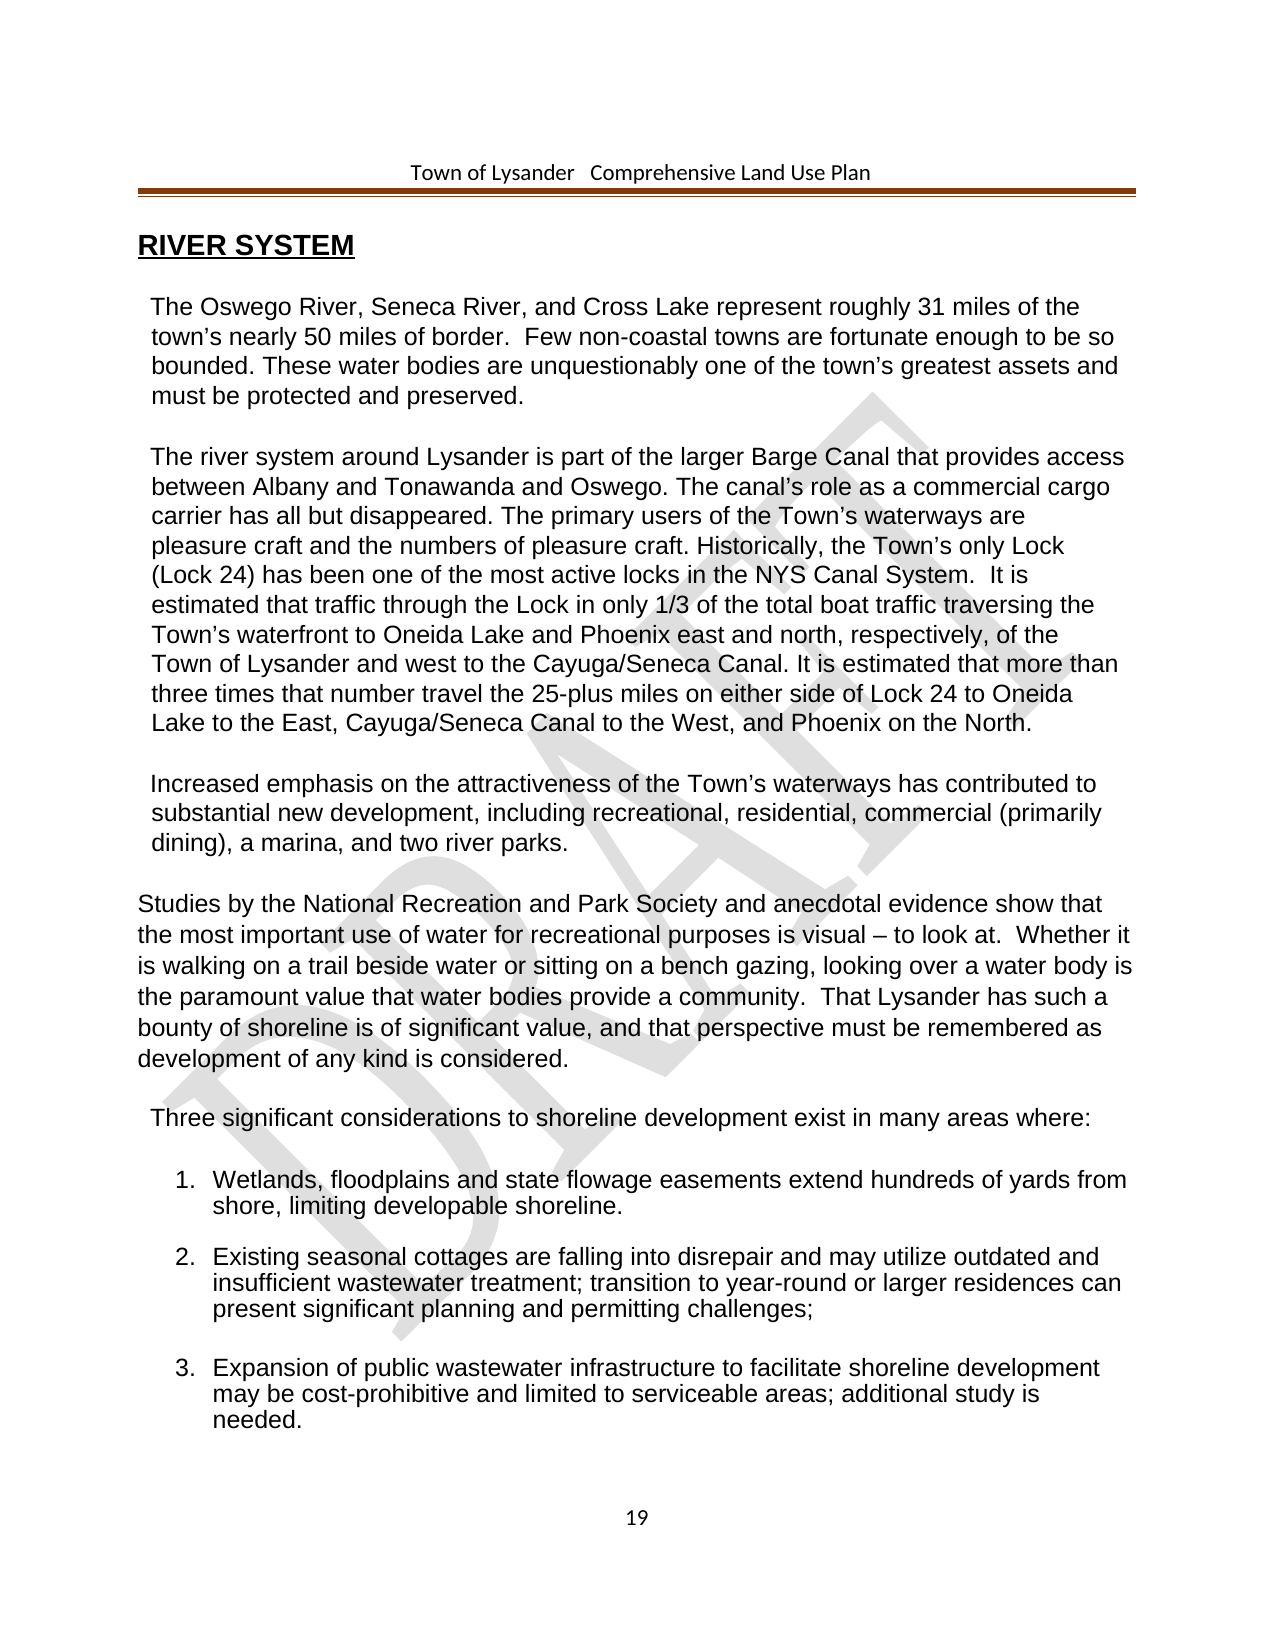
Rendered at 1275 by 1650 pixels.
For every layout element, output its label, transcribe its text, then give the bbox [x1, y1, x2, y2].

text Increased emphasis on the attractiveness of the Town’s waterways has contributed to substantial new development, including recreational, residential, commercial (primarily dining), a marina, and two river parks. [150, 768, 1113, 856]
text Studies by the National Recreation and Park Society and anecdotal evidence show that the most important use of water for recreational purposes is visual – to look at. Whether it is walking on a trail beside water or sitting on a bench gazing, looking over a water body is the paramount value that water bodies provide a community. That Lysander has such a bounty of shoreline is of significant value, and that perspective must be remembered as development of any kind is considered. [137, 889, 1136, 1073]
list Existing seasonal cottages are falling into disrepair and may utilize outdated and insufficient wastewater treatment; transition to year-round or larger residences can present significant planning and permitting challenges; [175, 1245, 1136, 1323]
subtitle RIVER SYSTEM [137, 228, 1119, 262]
text Three significant considerations to shoreline development exist in many areas where: [150, 1106, 1136, 1132]
list Wetlands, floodplains and state flowage easements extend hundreds of yards from shore, limiting developable shoreline. [175, 1168, 1136, 1219]
list Expansion of public wastewater infrastructure to facilitate shoreline development may be cost-prohibitive and limited to serviceable areas; additional study is needed. [175, 1356, 1136, 1434]
text The Oswego River, Seneca River, and Cross Lake represent roughly 31 miles of the town’s nearly 50 miles of border. Few non-coastal towns are fortunate enough to be so bounded. These water bodies are unquestionably one of the town’s greatest assets and must be protected and preserved. [150, 292, 1134, 410]
text The river system around Lysander is part of the larger Barge Canal that provides access between Albany and Tonawanda and Oswego. The canal’s role as a commercial cargo carrier has all but disappeared. The primary users of the Town’s waterways are pleasure craft and the numbers of pleasure craft. Historically, the Town’s only Lock (Lock 24) has been one of the most active locks in the NYS Canal System. It is estimated that traffic through the Lock in only 1/3 of the total boat traffic traversing the Town’s waterfront to Oneida Lake and Phoenix east and north, respectively, of the Town of Lysander and west to the Cayuga/Seneca Canal. It is estimated that more than three times that number travel the 25-plus miles on either side of Lock 24 to Oneida Lake to the East, Cayuga/Seneca Canal to the West, and Phoenix on the North. [150, 442, 1127, 737]
